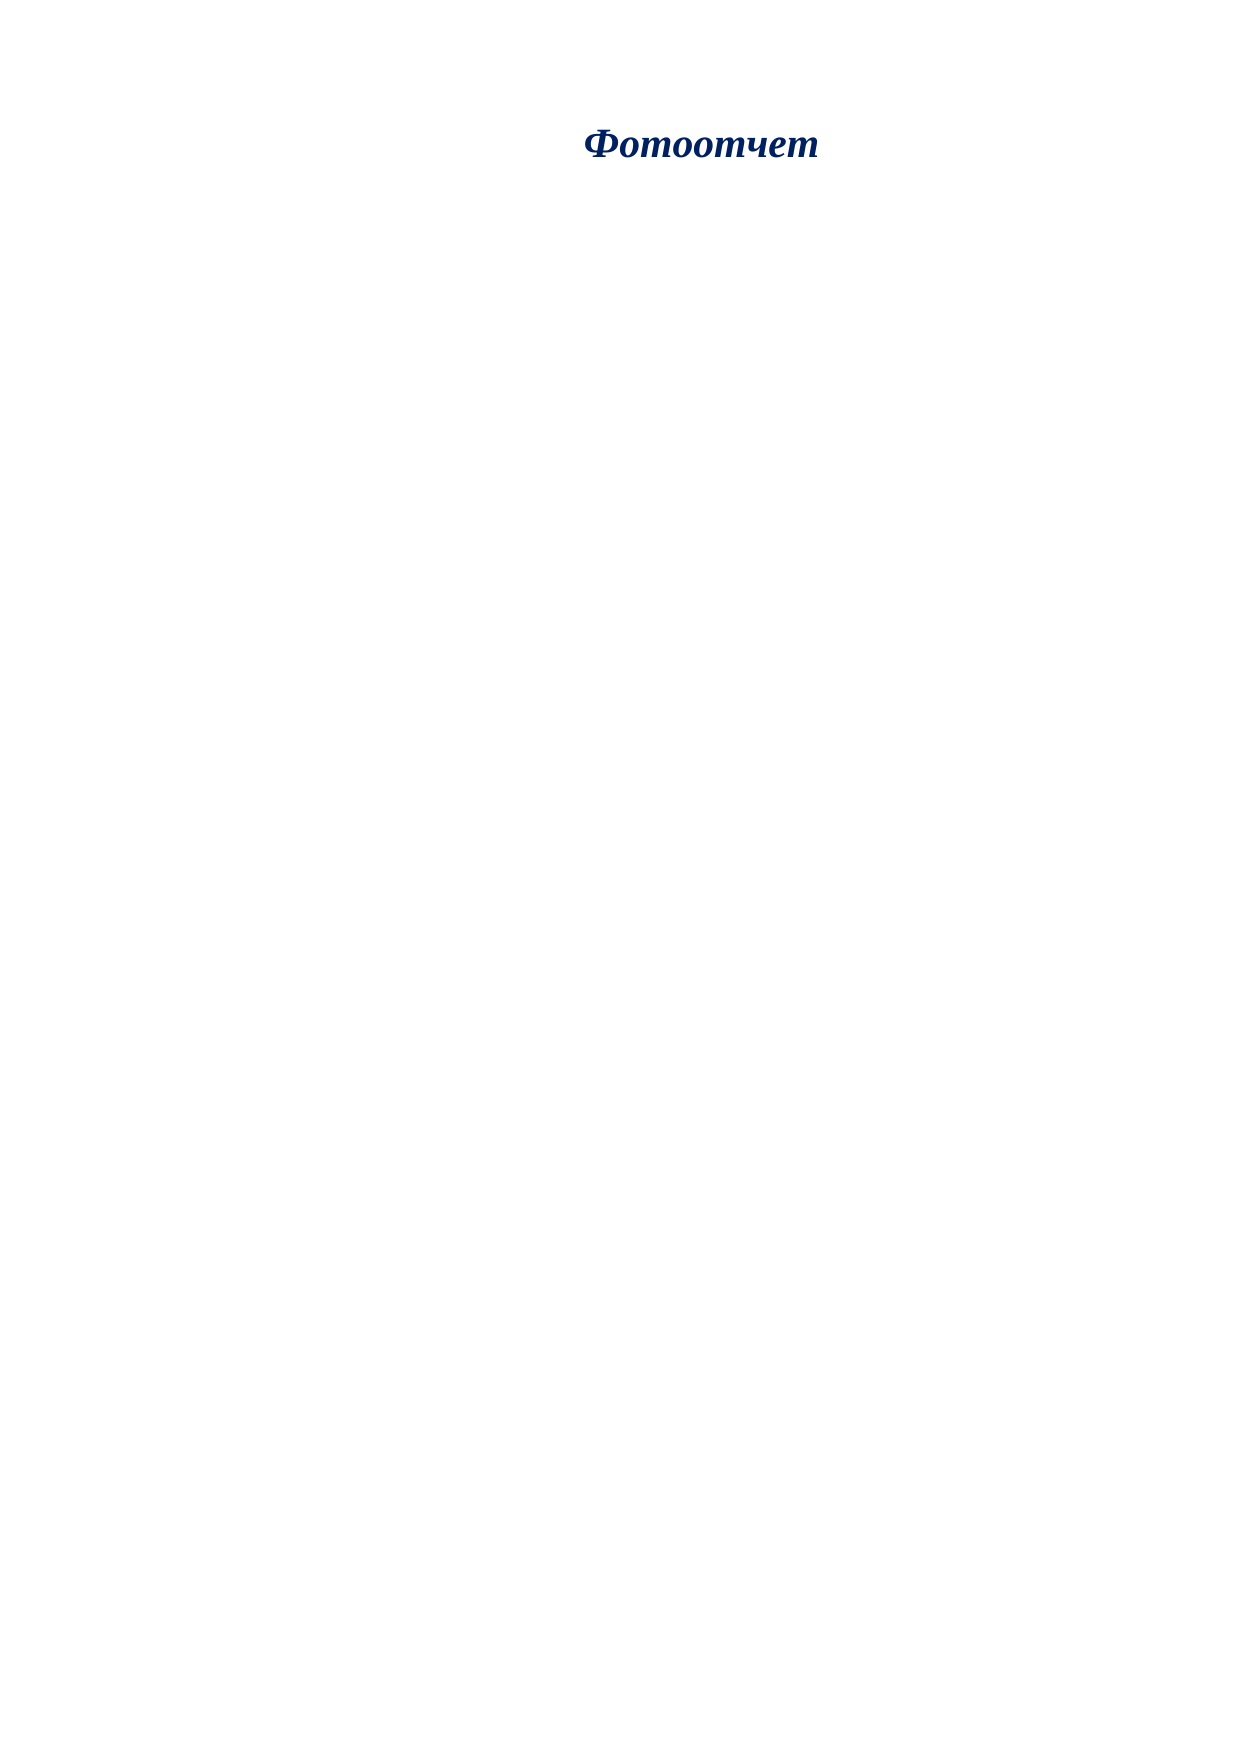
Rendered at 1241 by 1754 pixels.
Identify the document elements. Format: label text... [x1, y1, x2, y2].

text Фотоотчет [177, 118, 1152, 166]
